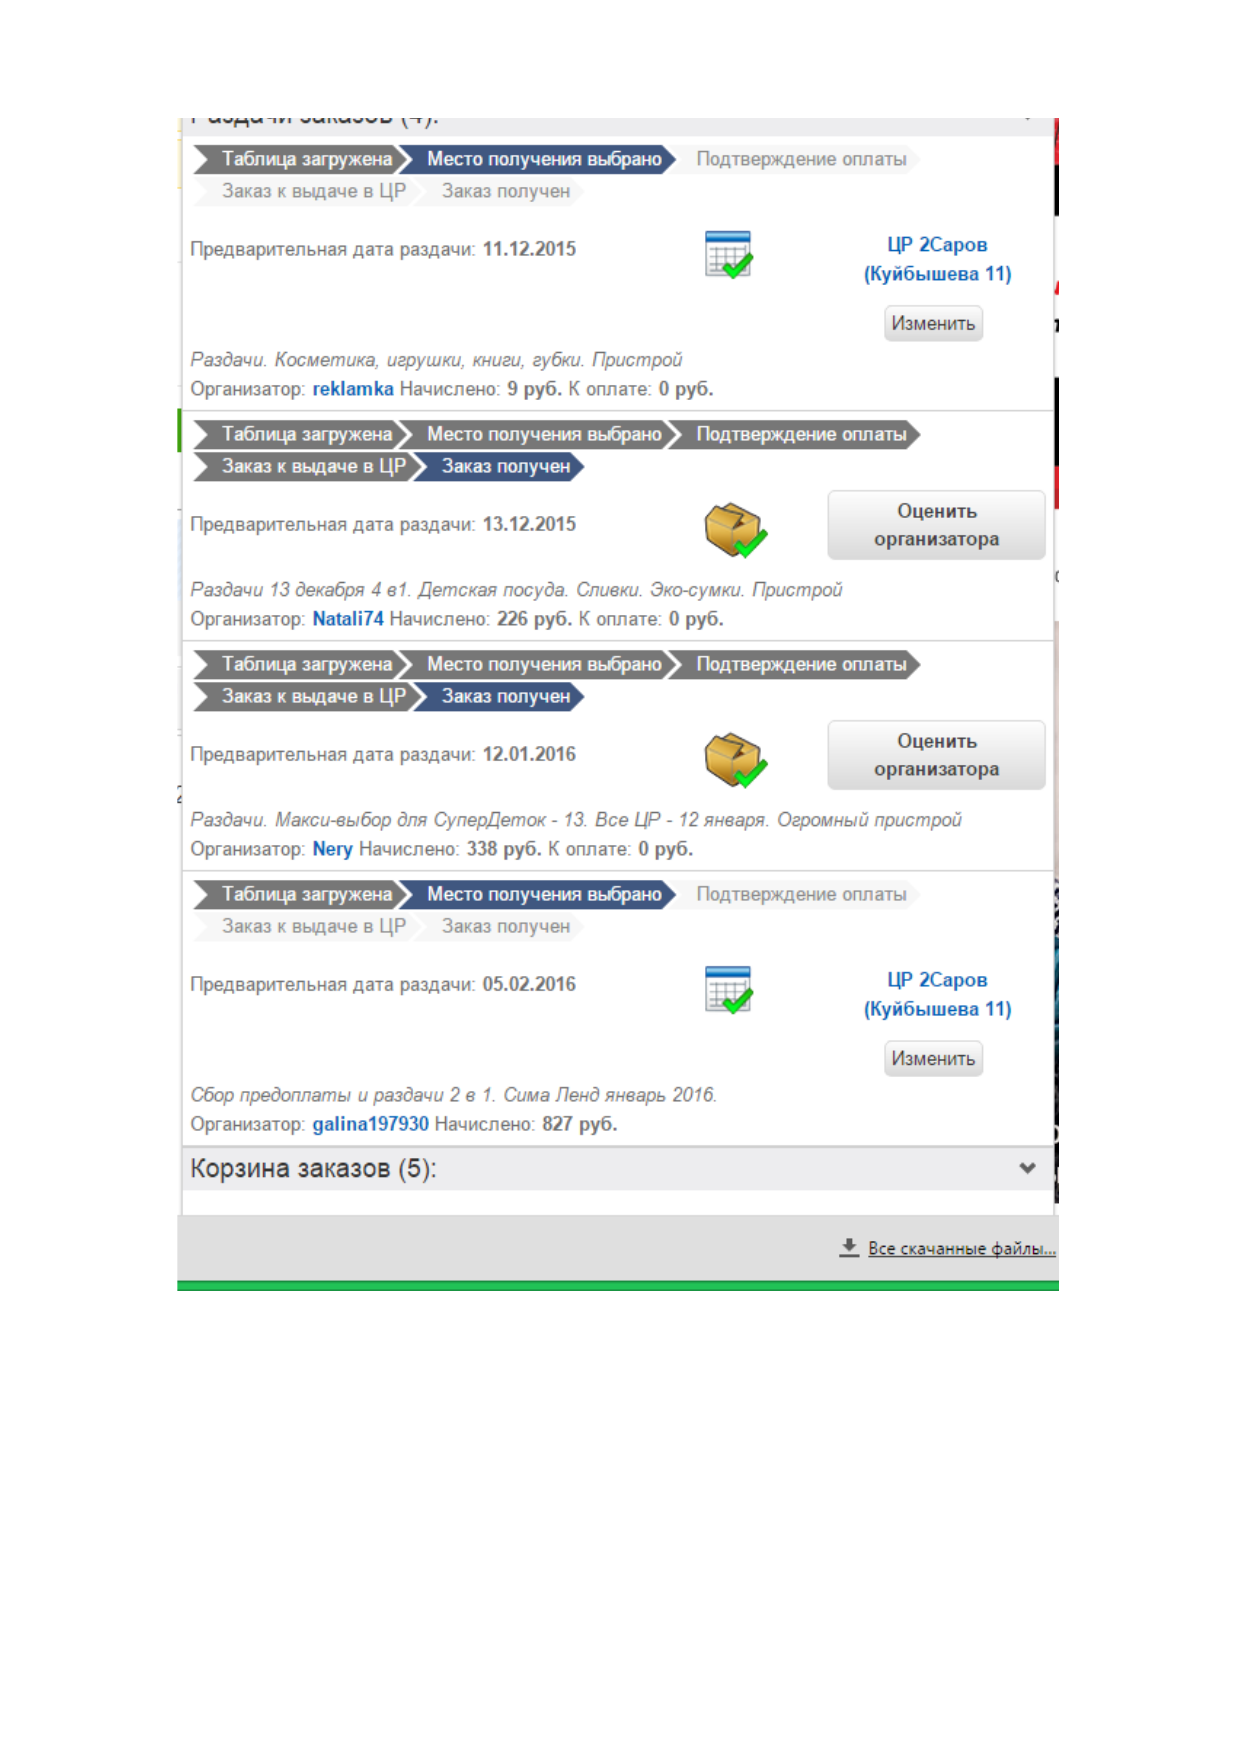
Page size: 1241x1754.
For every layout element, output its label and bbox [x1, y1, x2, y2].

picture [177, 118, 1059, 1291]
